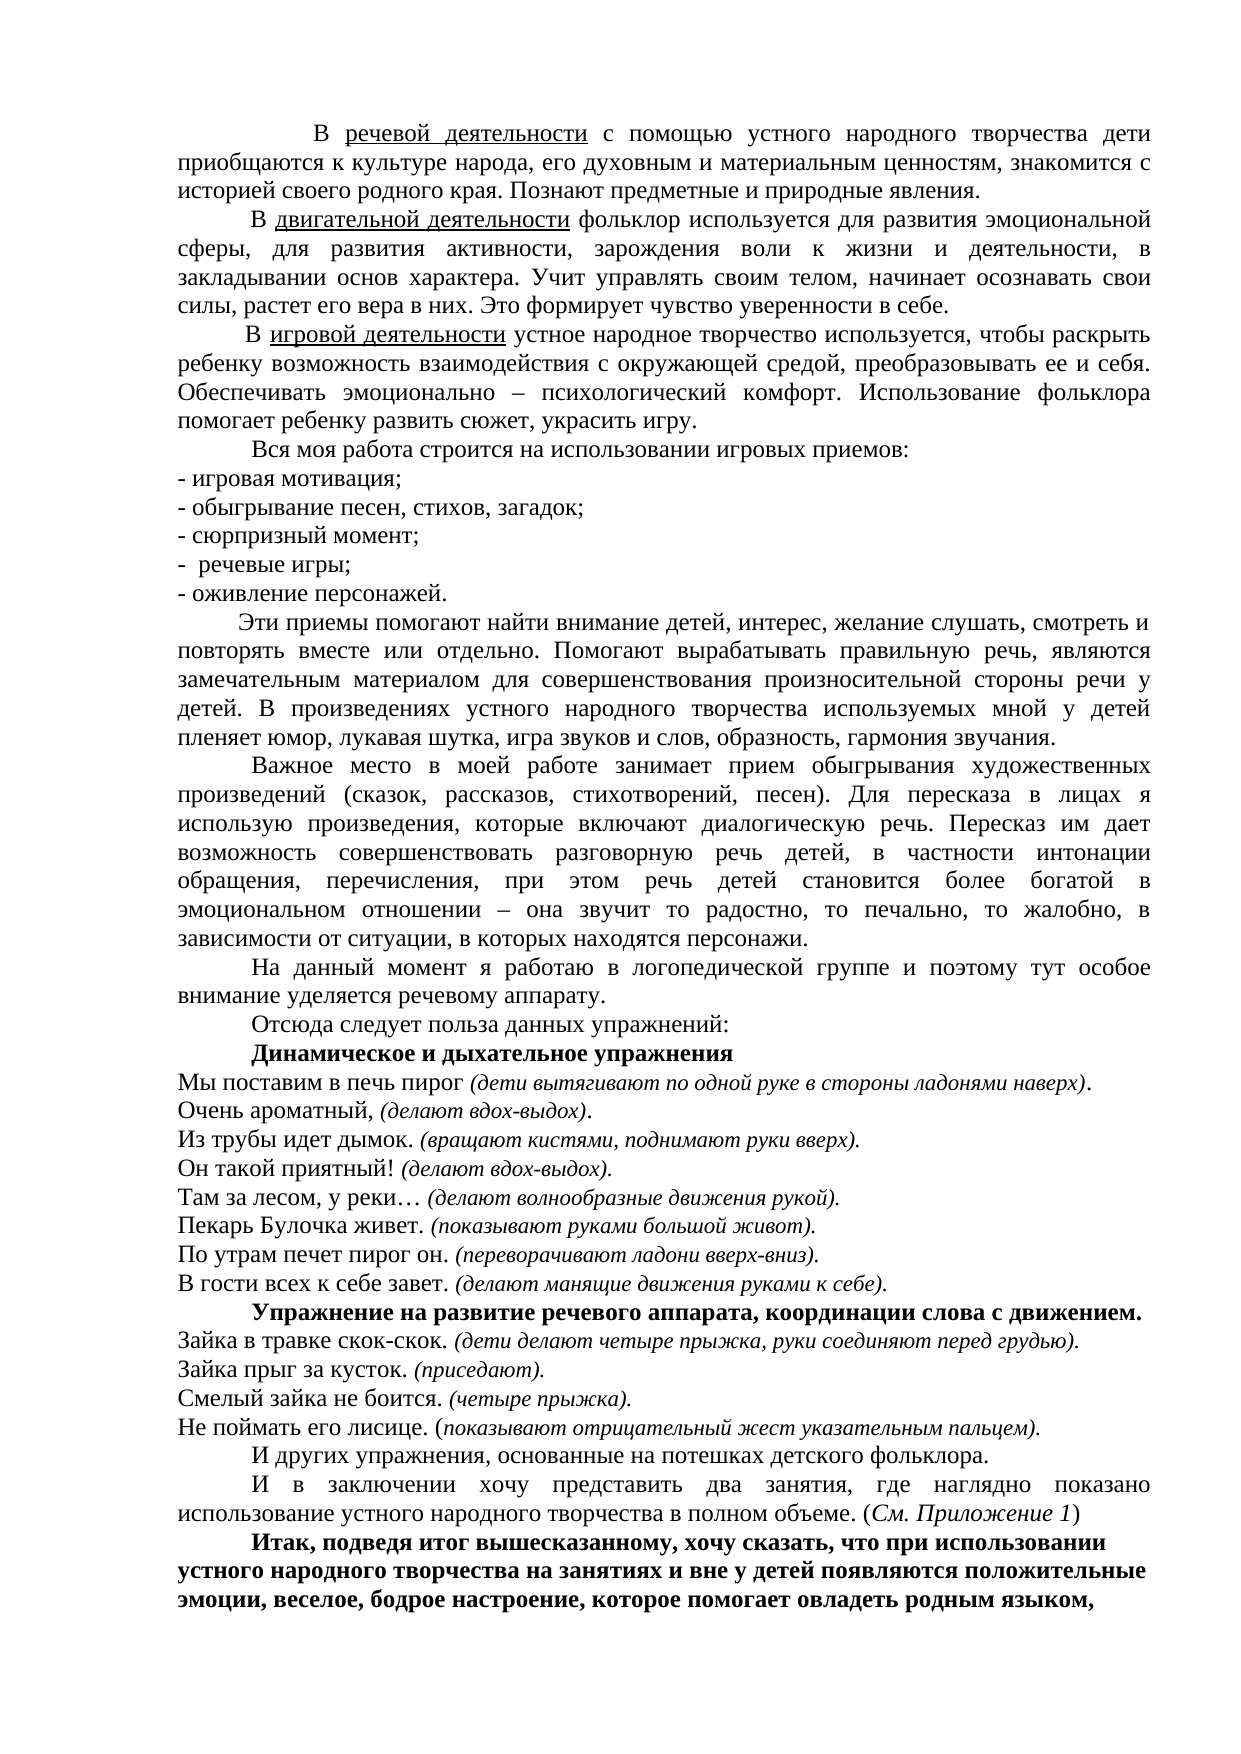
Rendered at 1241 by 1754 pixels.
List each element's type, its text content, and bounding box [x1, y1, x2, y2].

text - сюрпризный момент; [177, 521, 1152, 549]
text - обыгрывание песен, стихов, загадок; [177, 492, 1152, 521]
text Зайка прыг за кусток. (приседают). [177, 1354, 1152, 1383]
text В игровой деятельности устное народное творчество используется, чтобы раскрыть ребенку возможность взаимодействия с окружающей средой, преобразовывать ее и себя. Обеспечивать эмоционально – психологический комфорт. Использование фольклора помогает ребенку развить сюжет, украсить игру. [177, 319, 1152, 434]
text Отсюда следует польза данных упражнений: [177, 1009, 1152, 1038]
text В речевой деятельности с помощью устного народного творчества дети приобщаются к культуре народа, его духовным и материальным ценностям, знакомится с историей своего родного края. Познают предметные и природные явления. [177, 118, 1152, 204]
text В двигательной деятельности фольклор используется для развития эмоциональной сферы, для развития активности, зарождения воли к жизни и деятельности, в закладывании основ характера. Учит управлять своим телом, начинает осознавать свои силы, растет его вера в них. Это формирует чувство уверенности в себе. [177, 204, 1152, 319]
text Он такой приятный! (делают вдох-выдох). [177, 1153, 1152, 1182]
text Важное место в моей работе занимает прием обыгрывания художественных произведений (сказок, рассказов, стихотворений, песен). Для пересказа в лицах я использую произведения, которые включают диалогическую речь. Пересказ им дает возможность совершенствовать разговорную речь детей, в частности интонации обращения, перечисления, при этом речь детей становится более богатой в эмоциональном отношении – она звучит то радостно, то печально, то жалобно, в зависимости от ситуации, в которых находятся персонажи. [177, 751, 1152, 952]
text Не поймать его лисице. (показывают отрицательный жест указательным пальцем). [177, 1412, 1152, 1441]
text Из трубы идет дымок. (вращают кистями, поднимают руки вверх). [177, 1124, 1152, 1153]
text Эти приемы помогают найти внимание детей, интерес, желание слушать, смотреть и повторять вместе или отдельно. Помогают вырабатывать правильную речь, являются замечательным материалом для совершенствования произносительной стороны речи у детей. В произведениях устного народного творчества используемых мной у детей пленяет юмор, лукавая шутка, игра звуков и слов, образность, гармония звучания. [177, 607, 1152, 751]
text И других упражнения, основанные на потешках детского фольклора. [177, 1441, 1152, 1469]
text Там за лесом, у реки… (делают волнообразные движения рукой). [177, 1182, 1152, 1211]
text Смелый зайка не боится. (четыре прыжка). [177, 1383, 1152, 1412]
text И в заключении хочу представить два занятия, где наглядно показано использование устного народного творчества в полном объеме. (См. Приложение 1) [177, 1469, 1152, 1527]
text По утрам печет пирог он. (переворачивают ладони вверх-вниз). [177, 1239, 1152, 1268]
text Динамическое и дыхательное упражнения [177, 1038, 1152, 1067]
text В гости всех к себе завет. (делают манящие движения руками к себе). [177, 1268, 1152, 1297]
text Зайка в травке скок-скок. (дети делают четыре прыжка, руки соединяют перед грудью). [177, 1326, 1152, 1354]
text Пекарь Булочка живет. (показывают руками большой живот). [177, 1211, 1152, 1239]
text Вся моя работа строится на использовании игровых приемов: [177, 434, 1152, 463]
text Очень ароматный, (делают вдох-выдох). [177, 1096, 1152, 1124]
text На данный момент я работаю в логопедической группе и поэтому тут особое внимание уделяется речевому аппарату. [177, 952, 1152, 1009]
text Мы поставим в печь пирог (дети вытягивают по одной руке в стороны ладонями наверх). [177, 1067, 1152, 1096]
text - игровая мотивация; [177, 463, 1152, 492]
text - оживление персонажей. [177, 578, 1152, 607]
text Упражнение на развитие речевого аппарата, координации слова с движением. [177, 1297, 1152, 1326]
text - речевые игры; [177, 549, 1152, 578]
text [177, 1527, 1152, 1613]
